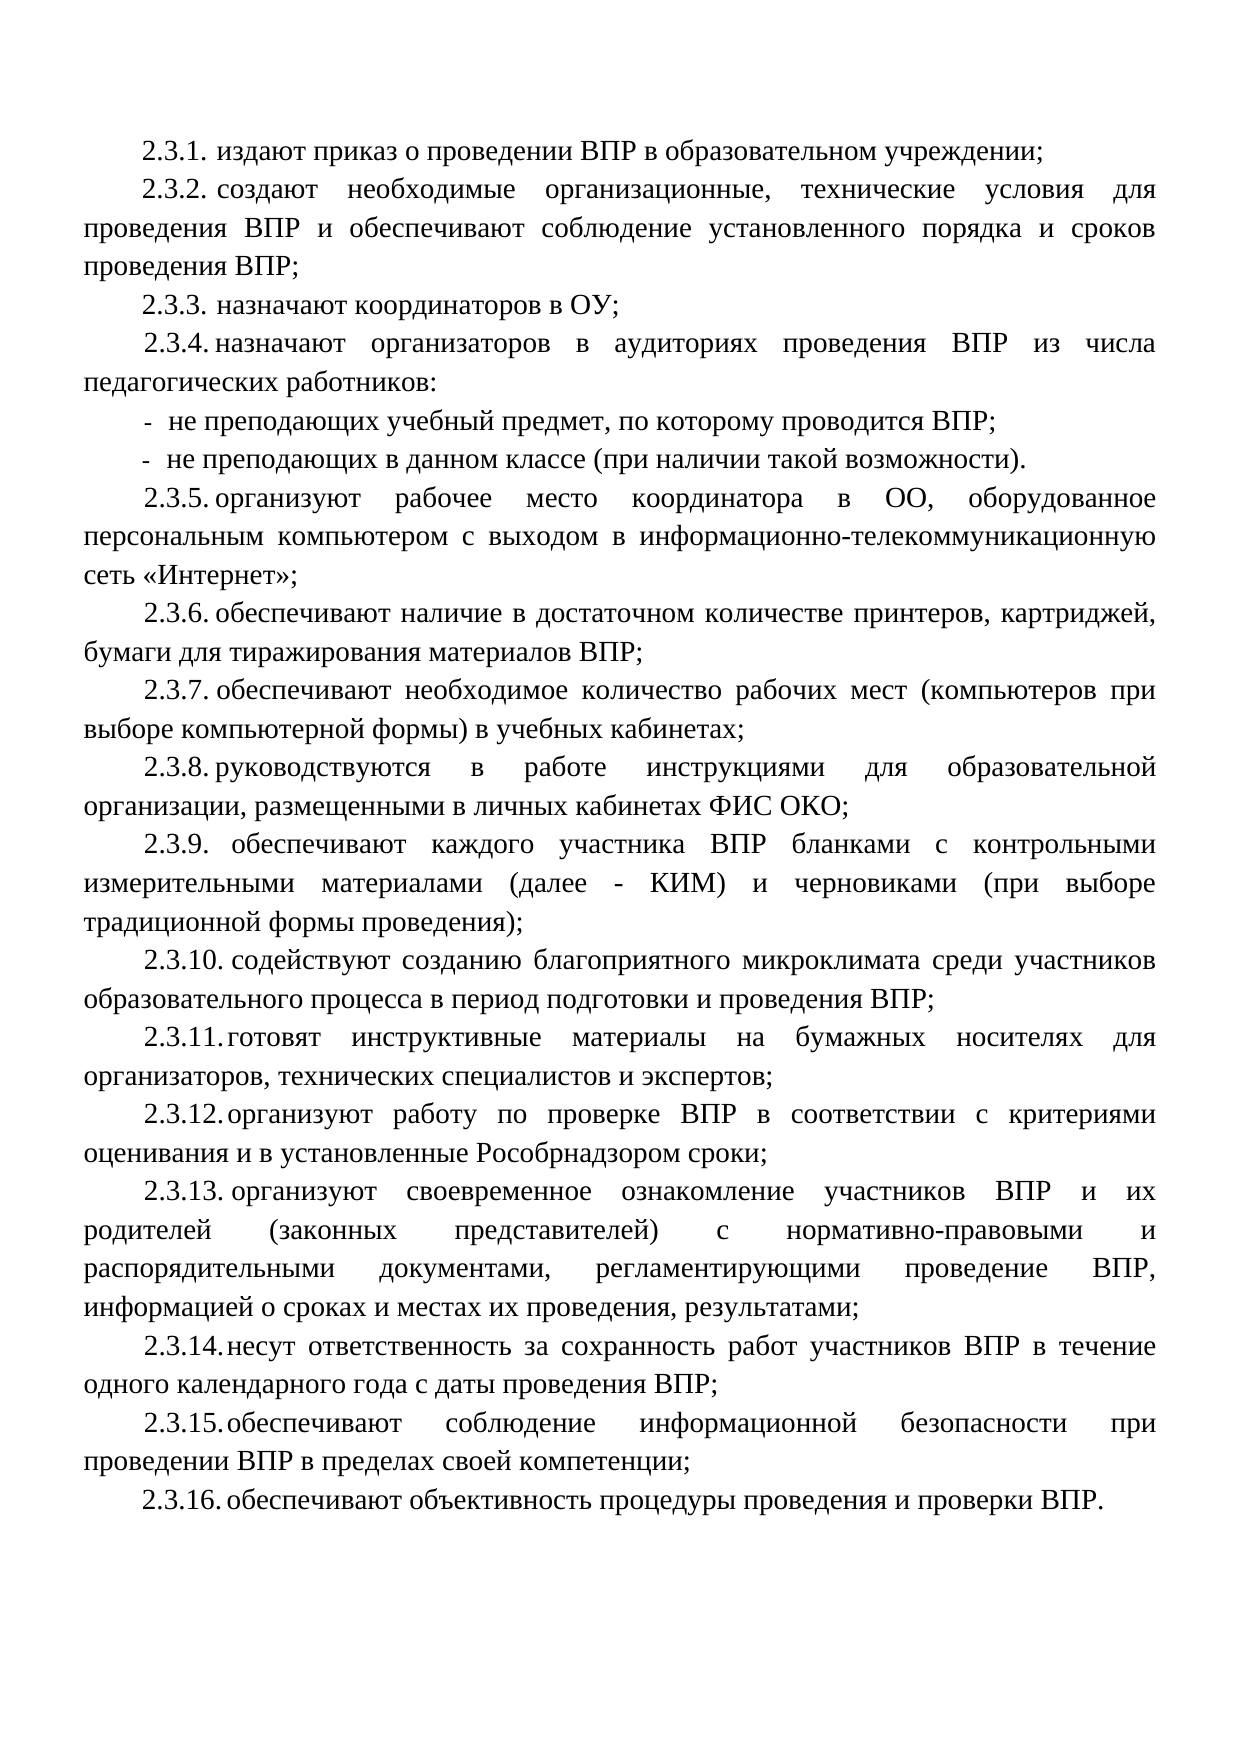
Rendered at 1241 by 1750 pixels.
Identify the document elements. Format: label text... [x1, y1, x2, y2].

list организуют своевременное ознакомление участников ВПР и их родителей (законных представителей) с нормативно-правовыми и распорядительными документами, регламентирующими проведение ВПР, информацией о сроках и местах их проведения, результатами; [83, 1173, 1157, 1323]
list обеспечивают необходимое количество рабочих мест (компьютеров при выборе компьютерной формы) в учебных кабинетах; [83, 672, 1157, 744]
list не преподающих в данном классе (при наличии такой возможности). [83, 441, 1157, 475]
list назначают организаторов в аудиториях проведения ВПР из числа педагогических работников: [83, 326, 1157, 398]
list издают приказ о проведении ВПР в образовательном учреждении; [83, 133, 1157, 166]
list назначают координаторов в ОУ; [83, 287, 1157, 321]
list обеспечивают каждого участника ВПР бланками с контрольными измерительными материалами (далее - КИМ) и черновиками (при выборе традиционной формы проведения); [83, 827, 1157, 937]
list обеспечивают объективность процедуры проведения и проверки ВПР. [83, 1482, 1157, 1515]
list не преподающих учебный предмет, по которому проводится ВПР; [83, 403, 1157, 436]
list обеспечивают наличие в достаточном количестве принтеров, картриджей, бумаги для тиражирования материалов ВПР; [83, 595, 1157, 667]
list несут ответственность за сохранность работ участников ВПР в течение одного календарного года с даты проведения ВПР; [83, 1328, 1157, 1400]
list содействуют созданию благоприятного микроклимата среди участников образовательного процесса в период подготовки и проведения ВПР; [83, 942, 1157, 1014]
list организуют работу по проверке ВПР в соответствии с критериями оценивания и в установленные Рособрнадзором сроки; [83, 1096, 1157, 1168]
list обеспечивают соблюдение информационной безопасности при проведении ВПР в пределах своей компетенции; [83, 1405, 1157, 1477]
list готовят инструктивные материалы на бумажных носителях для организаторов, технических специалистов и экспертов; [83, 1019, 1157, 1091]
list создают необходимые организационные, технические условия для проведения ВПР и обеспечивают соблюдение установленного порядка и сроков проведения ВПР; [83, 171, 1157, 282]
list руководствуются в работе инструкциями для образовательной организации, размещенными в личных кабинетах ФИС ОКО; [83, 749, 1157, 822]
list организуют рабочее место координатора в ОО, оборудованное персональным компьютером с выходом в информационно-телекоммуникационную сеть «Интернет»; [83, 480, 1157, 590]
